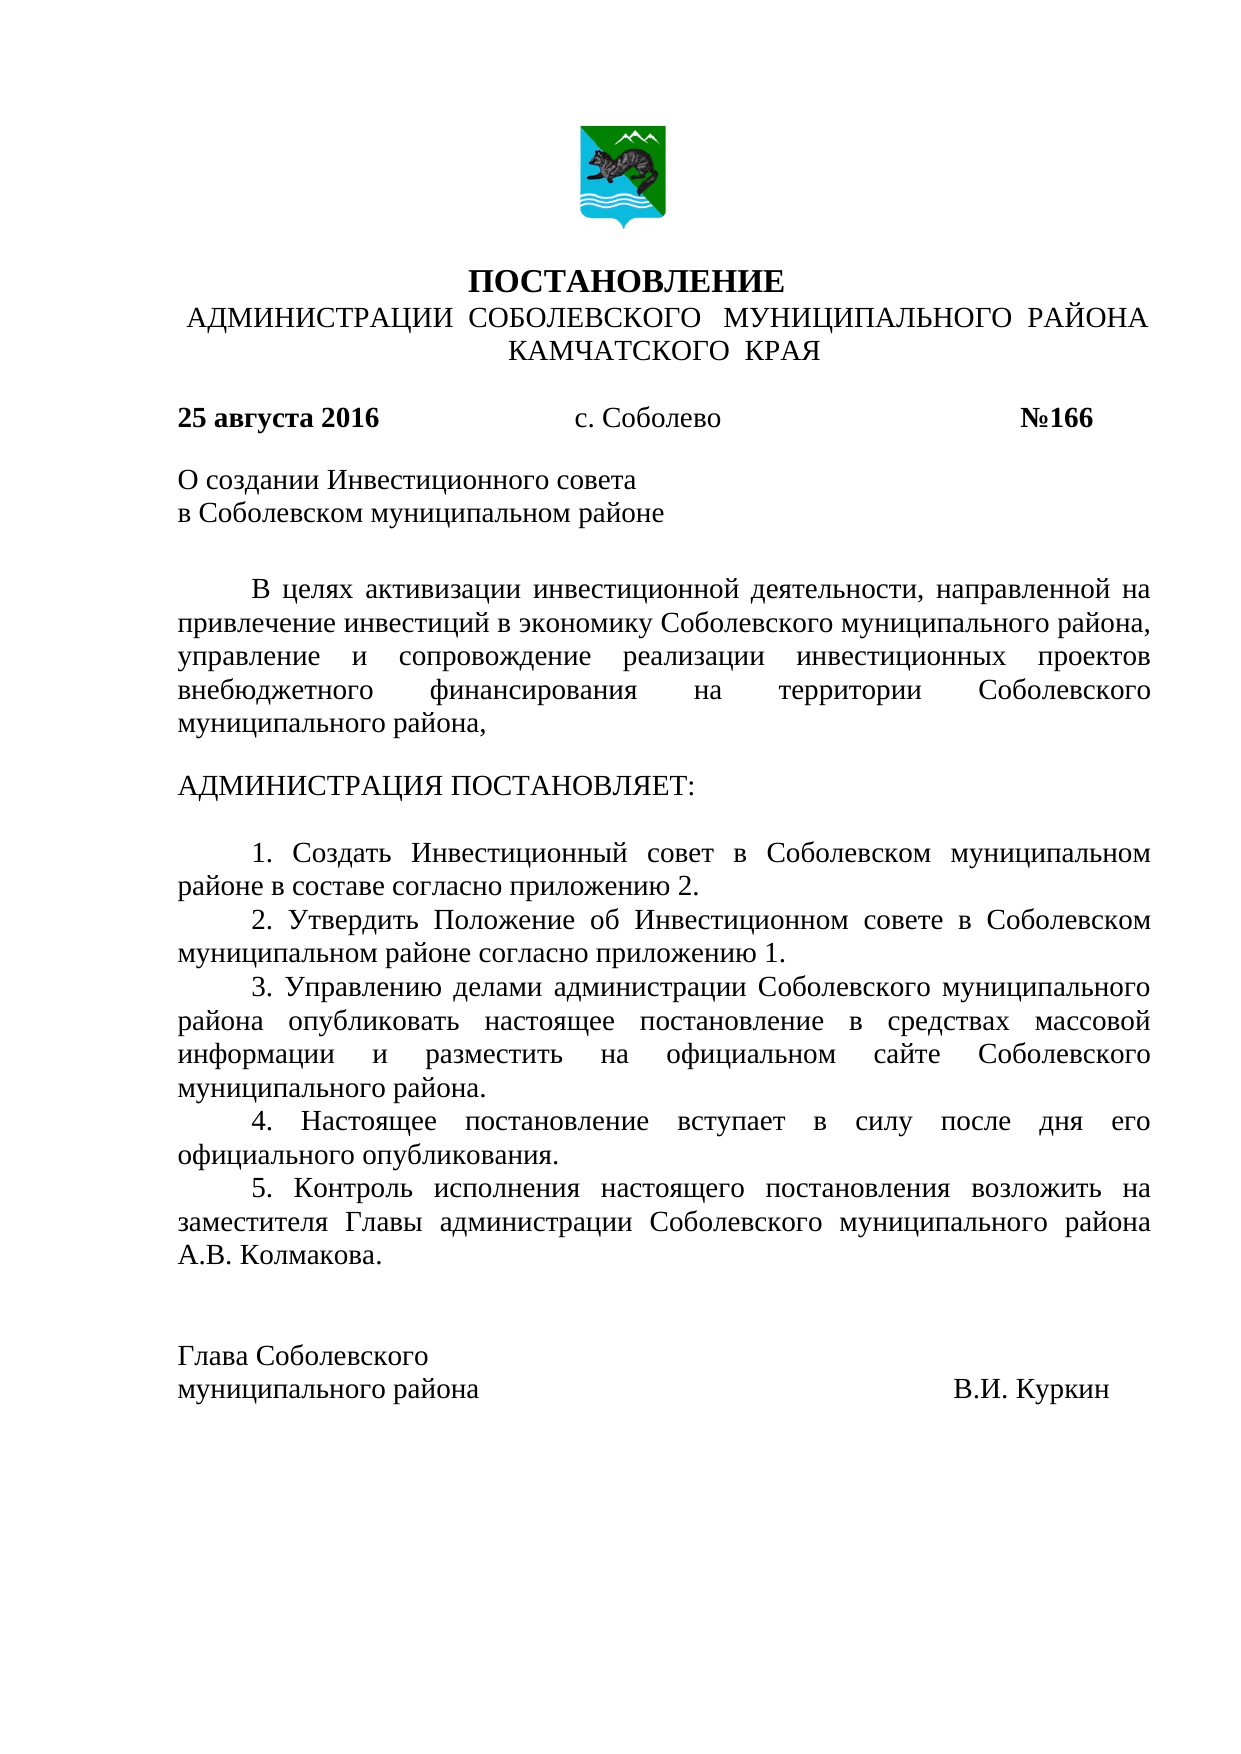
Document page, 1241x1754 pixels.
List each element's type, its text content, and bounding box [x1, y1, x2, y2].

text Глава Соболевского [177, 1338, 1152, 1372]
text 25 августа 2016 с. Соболево №166 [177, 401, 1152, 434]
text В целях активизации инвестиционной деятельности, направленной на привлечение инвестиций в экономику Соболевского муниципального района, управление и сопровождение реализации инвестиционных проектов внебюджетного финансирования на территории Соболевского муниципального района, [177, 571, 1152, 739]
text 3. Управлению делами администрации Соболевского муниципального района опубликовать настоящее постановление в средствах массовой информации и разместить на официальном сайте Соболевского муниципального района. [177, 969, 1152, 1103]
table_header О создании Инвестиционного совета в Соболевском муниципальном районе [166, 462, 758, 571]
text муниципального района В.И. Куркин [177, 1372, 1152, 1405]
text 2. Утвердить Положение об Инвестиционном совете в Соболевском муниципальном районе согласно приложению 1. [177, 902, 1152, 969]
text ПОСТАНОВЛЕНИЕ [177, 262, 1152, 300]
text АДМИНИСТРАЦИЯ ПОСТАНОВЛЯЕТ: [177, 768, 1152, 801]
picture [576, 118, 670, 233]
text АДМИНИСТРАЦИИ СОБОЛЕВСКОГО МУНИЦИПАЛЬНОГО РАЙОНА КАМЧАТСКОГО КРАЯ [177, 300, 1152, 367]
text 1. Создать Инвестиционный совет в Соболевском муниципальном районе в составе согласно приложению 2. [177, 835, 1152, 902]
text 5. Контроль исполнения настоящего постановления возложить на заместителя Главы администрации Соболевского муниципального района А.В. Колмакова. [177, 1170, 1152, 1271]
text 4. Настоящее постановление вступает в силу после дня его официального опубликования. [177, 1103, 1152, 1170]
